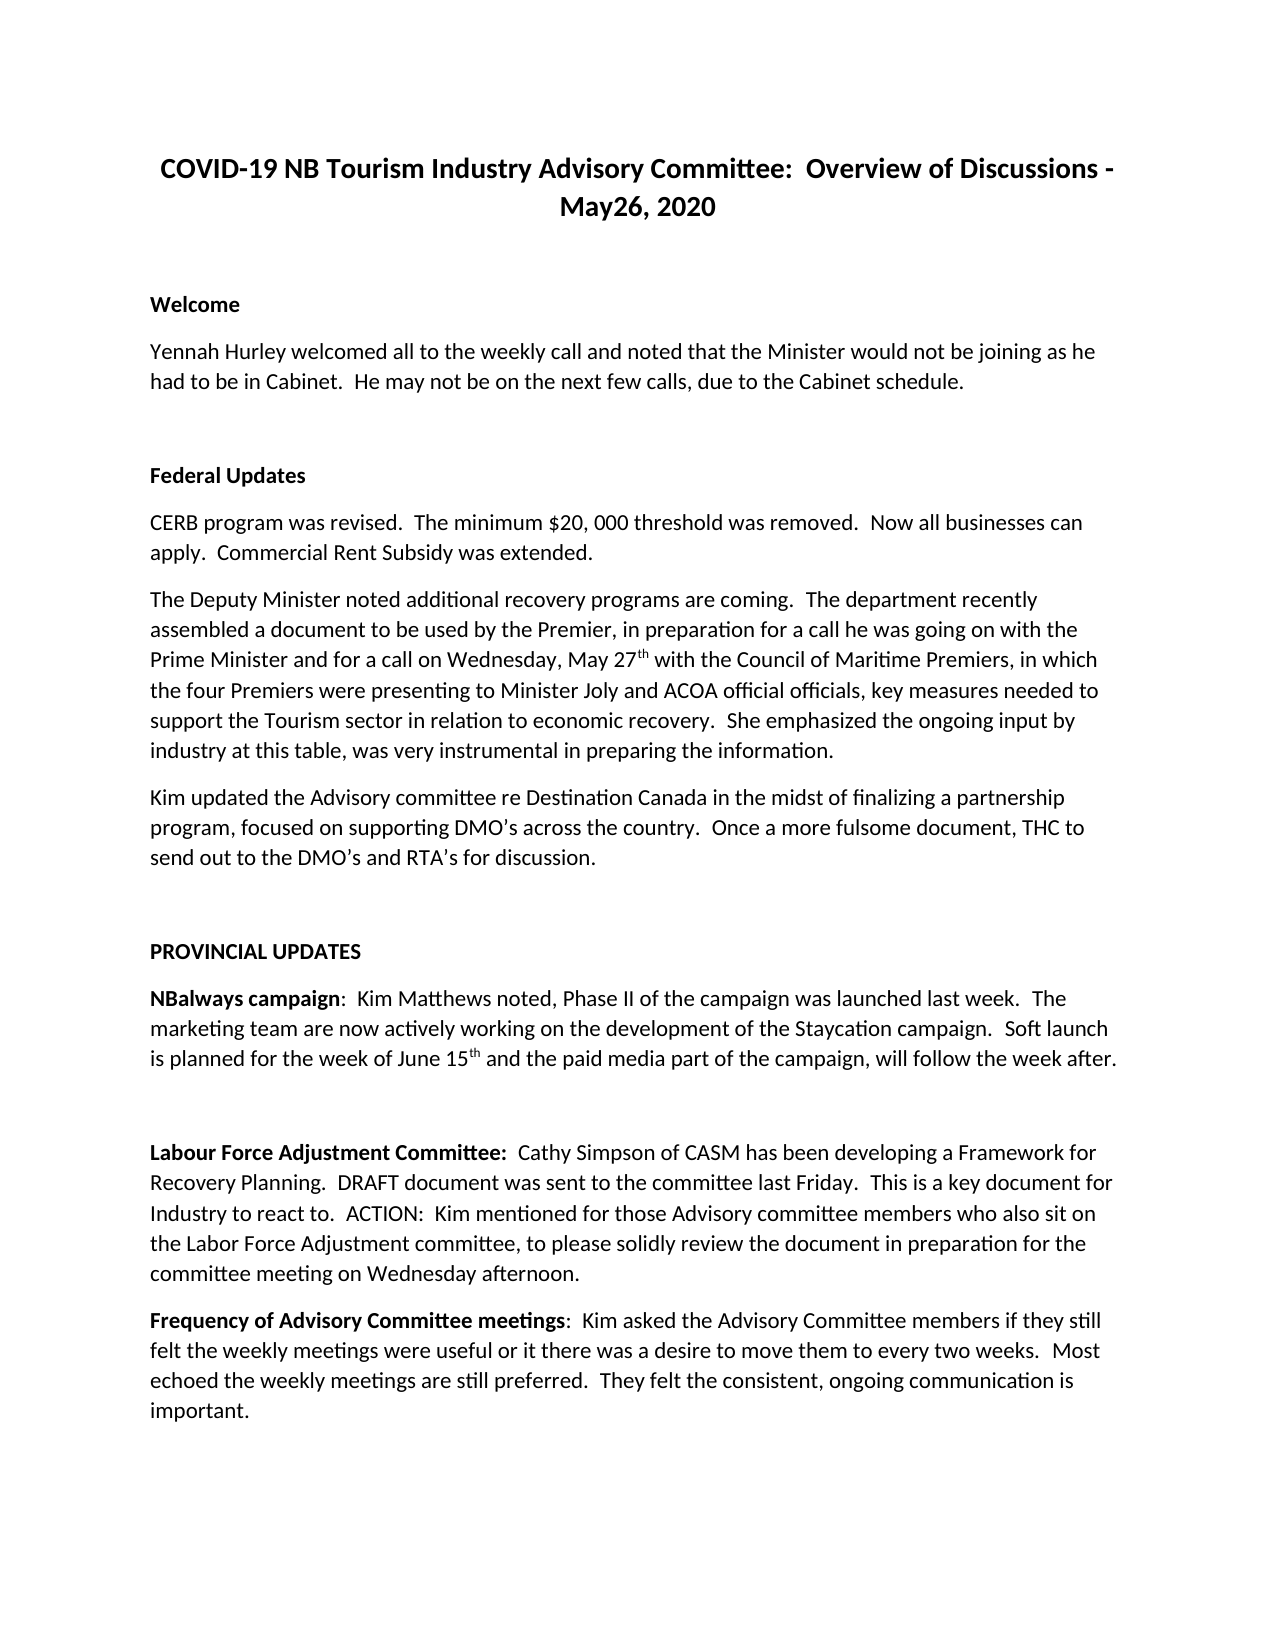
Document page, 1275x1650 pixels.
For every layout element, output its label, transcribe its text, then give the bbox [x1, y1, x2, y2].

text The Deputy Minister noted additional recovery programs are coming. The department recently assembled a document to be used by the Premier, in preparation for a call he was going on with the Prime Minister and for a call on Wednesday, May 27th with the Council of Maritime Premiers, in which the four Premiers were presenting to Minister Joly and ACOA official officials, key measures needed to support the Tourism sector in relation to economic recovery. She emphasized the ongoing input by industry at this table, was very instrumental in preparing the information. [150, 585, 1125, 764]
text PROVINCIAL UPDATES [150, 937, 1125, 965]
text Frequency of Advisory Committee meetings: Kim asked the Advisory Committee members if they still felt the weekly meetings were useful or it there was a desire to move them to every two weeks. Most echoed the weekly meetings are still preferred. They felt the consistent, ongoing communication is important. [150, 1306, 1125, 1425]
text Kim updated the Advisory committee re Destination Canada in the midst of finalizing a partnership program, focused on supporting DMO’s across the country. Once a more fulsome document, THC to send out to the DMO’s and RTA’s for discussion. [150, 783, 1125, 872]
text Federal Updates [150, 461, 1125, 489]
text NBalways campaign: Kim Matthews noted, Phase II of the campaign was launched last week. The marketing team are now actively working on the development of the Staycation campaign. Soft launch is planned for the week of June 15th and the paid media part of the campaign, will follow the week after. [150, 984, 1125, 1073]
text Labour Force Adjustment Committee: Cathy Simpson of CASM has been developing a Framework for Recovery Planning. DRAFT document was sent to the committee last Friday. This is a key document for Industry to react to. ACTION: Kim mentioned for those Advisory committee members who also sit on the Labor Force Adjustment committee, to please solidly review the document in preparation for the committee meeting on Wednesday afternoon. [150, 1138, 1125, 1287]
text COVID-19 NB Tourism Industry Advisory Committee: Overview of Discussions - May26, 2020 [150, 150, 1125, 224]
text Yennah Hurley welcomed all to the weekly call and noted that the Minister would not be joining as he had to be in Cabinet. He may not be on the next few calls, due to the Cabinet schedule. [150, 337, 1125, 396]
text CERB program was revised. The minimum $20, 000 threshold was removed. Now all businesses can apply. Commercial Rent Subsidy was extended. [150, 508, 1125, 566]
text Welcome [150, 290, 1125, 318]
